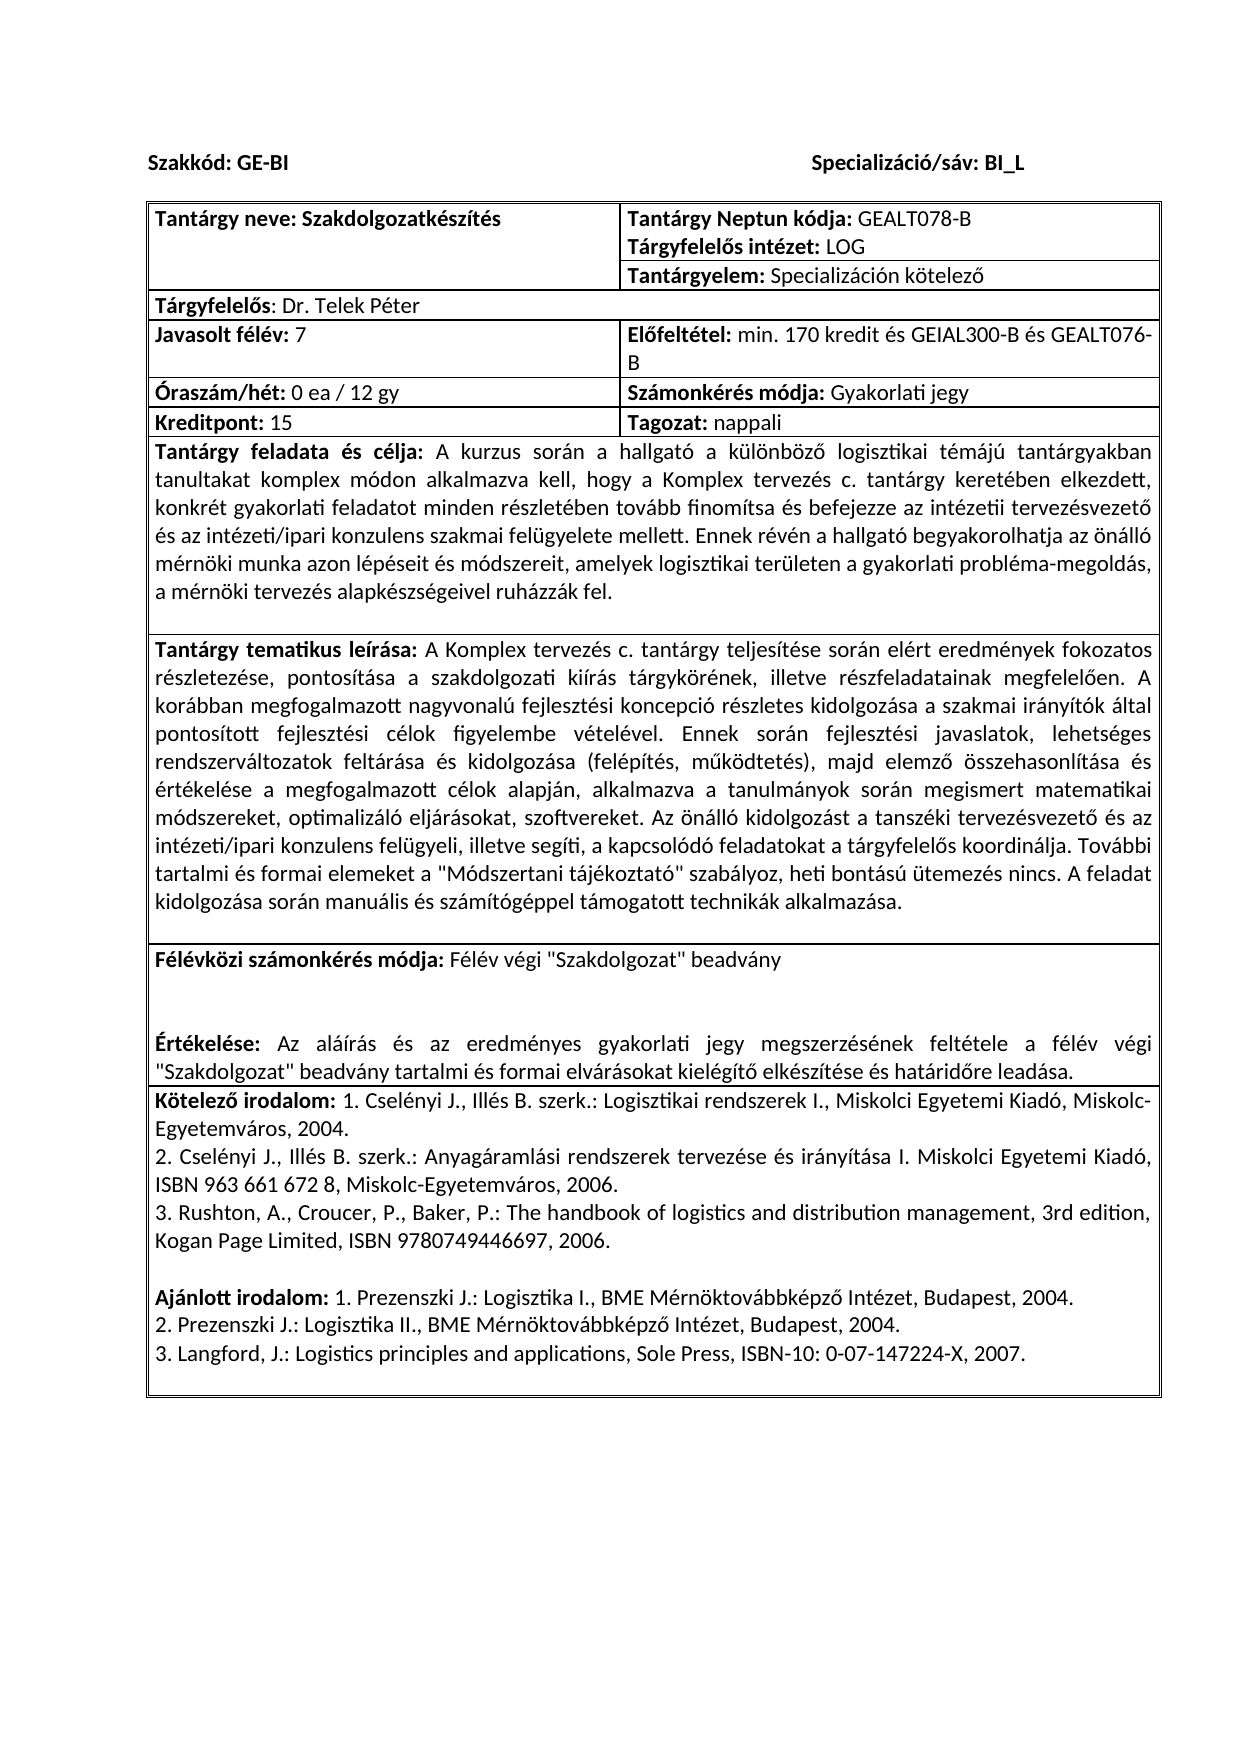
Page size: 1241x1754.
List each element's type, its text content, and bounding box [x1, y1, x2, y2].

table_cell Tantárgy feladata és célja: A kurzus során a hallgató a különböző logisztikai témájú tantárgyakban tanultakat komplex módon alkalmazva kell, hogy a Komplex tervezés c. tantárgy keretében elkezdett, konkrét gyakorlati feladatot minden részletében tovább finomítsa és befejezze az intézetii tervezésvezető és az intézeti/ipari konzulens szakmai felügyelete mellett. Ennek révén a hallgató begyakorolhatja az önálló mérnöki munka azon lépéseit és módszereit, amelyek logisztikai területen a gyakorlati probléma-megoldás, a mérnöki tervezés alapkészségeivel ruházzák fel. [149, 437, 1159, 633]
table_cell Tárgyfelelős: Dr. Telek Péter [149, 291, 1159, 319]
table_header Tantárgy Neptun kódja: GEALT078-B Tárgyfelelős intézet: LOG [621, 204, 1159, 260]
table_cell Óraszám/hét: 0 ea / 12 gy [149, 378, 619, 406]
table_cell Javasolt félév: 7 [149, 321, 619, 377]
table_cell Félévközi számonkérés módja: Félév végi "Szakdolgozat" beadvány Értékelése: Az aláírás és az eredményes gyakorlati jegy megszerzésének feltétele a félév végi "Szakdolgozat" beadvány tartalmi és formai elvárásokat kielégítő elkészítése és határidőre leadása. [149, 945, 1159, 1085]
table_cell Tantárgyelem: Specializáción kötelező [621, 261, 1159, 289]
table_header Tantárgy neve: Szakdolgozatkészítés [149, 204, 619, 289]
text Szakkód: GE-BI Specializáció/sáv: BI_L [148, 148, 1093, 176]
table_cell Tantárgy tematikus leírása: A Komplex tervezés c. tantárgy teljesítése során elért eredmények fokozatos részletezése, pontosítása a szakdolgozati kiírás tárgykörének, illetve részfeladatainak megfelelően. A korábban megfogalmazott nagyvonalú fejlesztési koncepció részletes kidolgozása a szakmai irányítók által pontosított fejlesztési célok figyelembe vételével. Ennek során fejlesztési javaslatok, lehetséges rendszerváltozatok feltárása és kidolgozása (felépítés, működtetés), majd elemző összehasonlítása és értékelése a megfogalmazott célok alapján, alkalmazva a tanulmányok során megismert matematikai módszereket, optimalizáló eljárásokat, szoftvereket. Az önálló kidolgozást a tanszéki tervezésvezető és az intézeti/ipari konzulens felügyeli, illetve segíti, a kapcsolódó feladatokat a tárgyfelelős koordinálja. További tartalmi és formai elemeket a "Módszertani tájékoztató" szabályoz, heti bontású ütemezés nincs. A feladat kidolgozása során manuális és számítógéppel támogatott technikák alkalmazása. [149, 635, 1159, 943]
table_cell Tagozat: nappali [621, 408, 1159, 436]
table_cell Kötelező irodalom: 1. Cselényi J., Illés B. szerk.: Logisztikai rendszerek I., Miskolci Egyetemi Kiadó, Miskolc-Egyetemváros, 2004. 2. Cselényi J., Illés B. szerk.: Anyagáramlási rendszerek tervezése és irányítása I. Miskolci Egyetemi Kiadó, ISBN 963 661 672 8, Miskolc-Egyetemváros, 2006. 3. Rushton, A., Croucer, P., Baker, P.: The handbook of logistics and distribution management, 3rd edition, Kogan Page Limited, ISBN 9780749446697, 2006. Ajánlott irodalom: 1. Prezenszki J.: Logisztika I., BME Mérnöktovábbképző Intézet, Budapest, 2004. 2. Prezenszki J.: Logisztika II., BME Mérnöktovábbképző Intézet, Budapest, 2004. 3. Langford, J.: Logistics principles and applications, Sole Press, ISBN-10: 0-07-147224-X, 2007. [149, 1087, 1159, 1395]
table_cell Kreditpont: 15 [149, 408, 619, 436]
table_cell Előfeltétel: min. 170 kredit és GEIAL300-B és GEALT076-B [621, 321, 1159, 377]
table_cell Számonkérés módja: Gyakorlati jegy [621, 378, 1159, 406]
